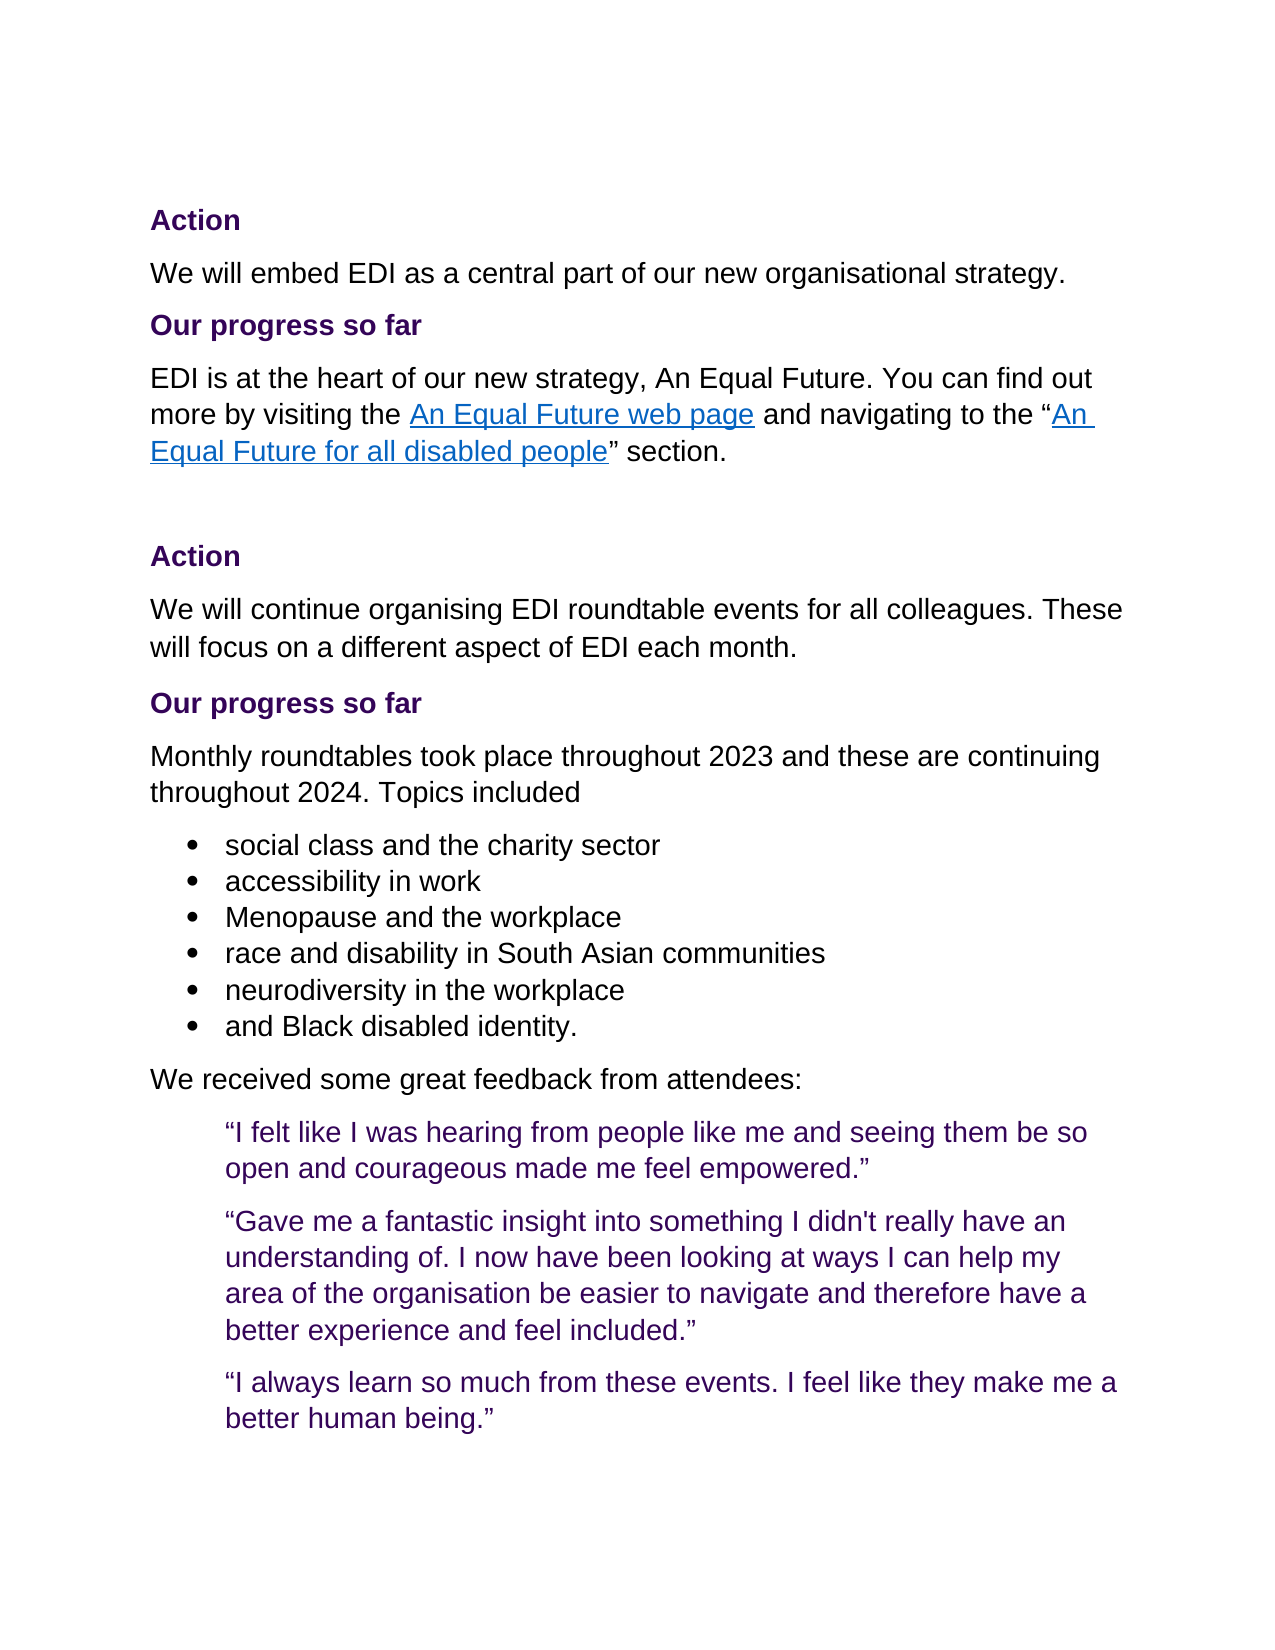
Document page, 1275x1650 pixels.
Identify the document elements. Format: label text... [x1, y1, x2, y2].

list accessibility in work [187, 864, 1125, 898]
list race and disability in South Asian communities [187, 937, 1125, 970]
text Monthly roundtables took place throughout 2023 and these are continuing throughout 2024. Topics included [150, 738, 1125, 808]
text We will embed EDI as a central part of our new organisational strategy. [150, 256, 1125, 289]
text We received some great feedback from attendees: [150, 1062, 1125, 1096]
text EDI is at the heart of our new strategy, An Equal Future. You can find out more by visiting the An Equal Future web page and navigating to the “An Equal Future for all disabled people” section. [150, 361, 1125, 467]
text “I felt like I was hearing from people like me and seeing them be so open and courageous made me feel empowered.” [225, 1115, 1125, 1185]
subtitle Action [150, 539, 1125, 573]
text “Gave me a fantastic insight into something I didn't really have an understanding of. I now have been looking at ways I can help my area of the organisation be easier to navigate and therefore have a better experience and feel included.” [225, 1204, 1125, 1346]
list and Black disabled identity. [187, 1009, 1125, 1043]
list neurodiversity in the workplace [187, 973, 1125, 1007]
list Menopause and the workplace [187, 900, 1125, 934]
subtitle Action [150, 203, 1125, 236]
text We will continue organising EDI roundtable events for all colleagues. These will focus on a different aspect of EDI each month. [150, 592, 1125, 664]
text “I always learn so much from these events. I feel like they make me a better human being.” [225, 1365, 1125, 1435]
subtitle Our progress so far [150, 686, 1125, 719]
list social class and the charity sector [187, 827, 1125, 861]
subtitle Our progress so far [150, 308, 1125, 342]
